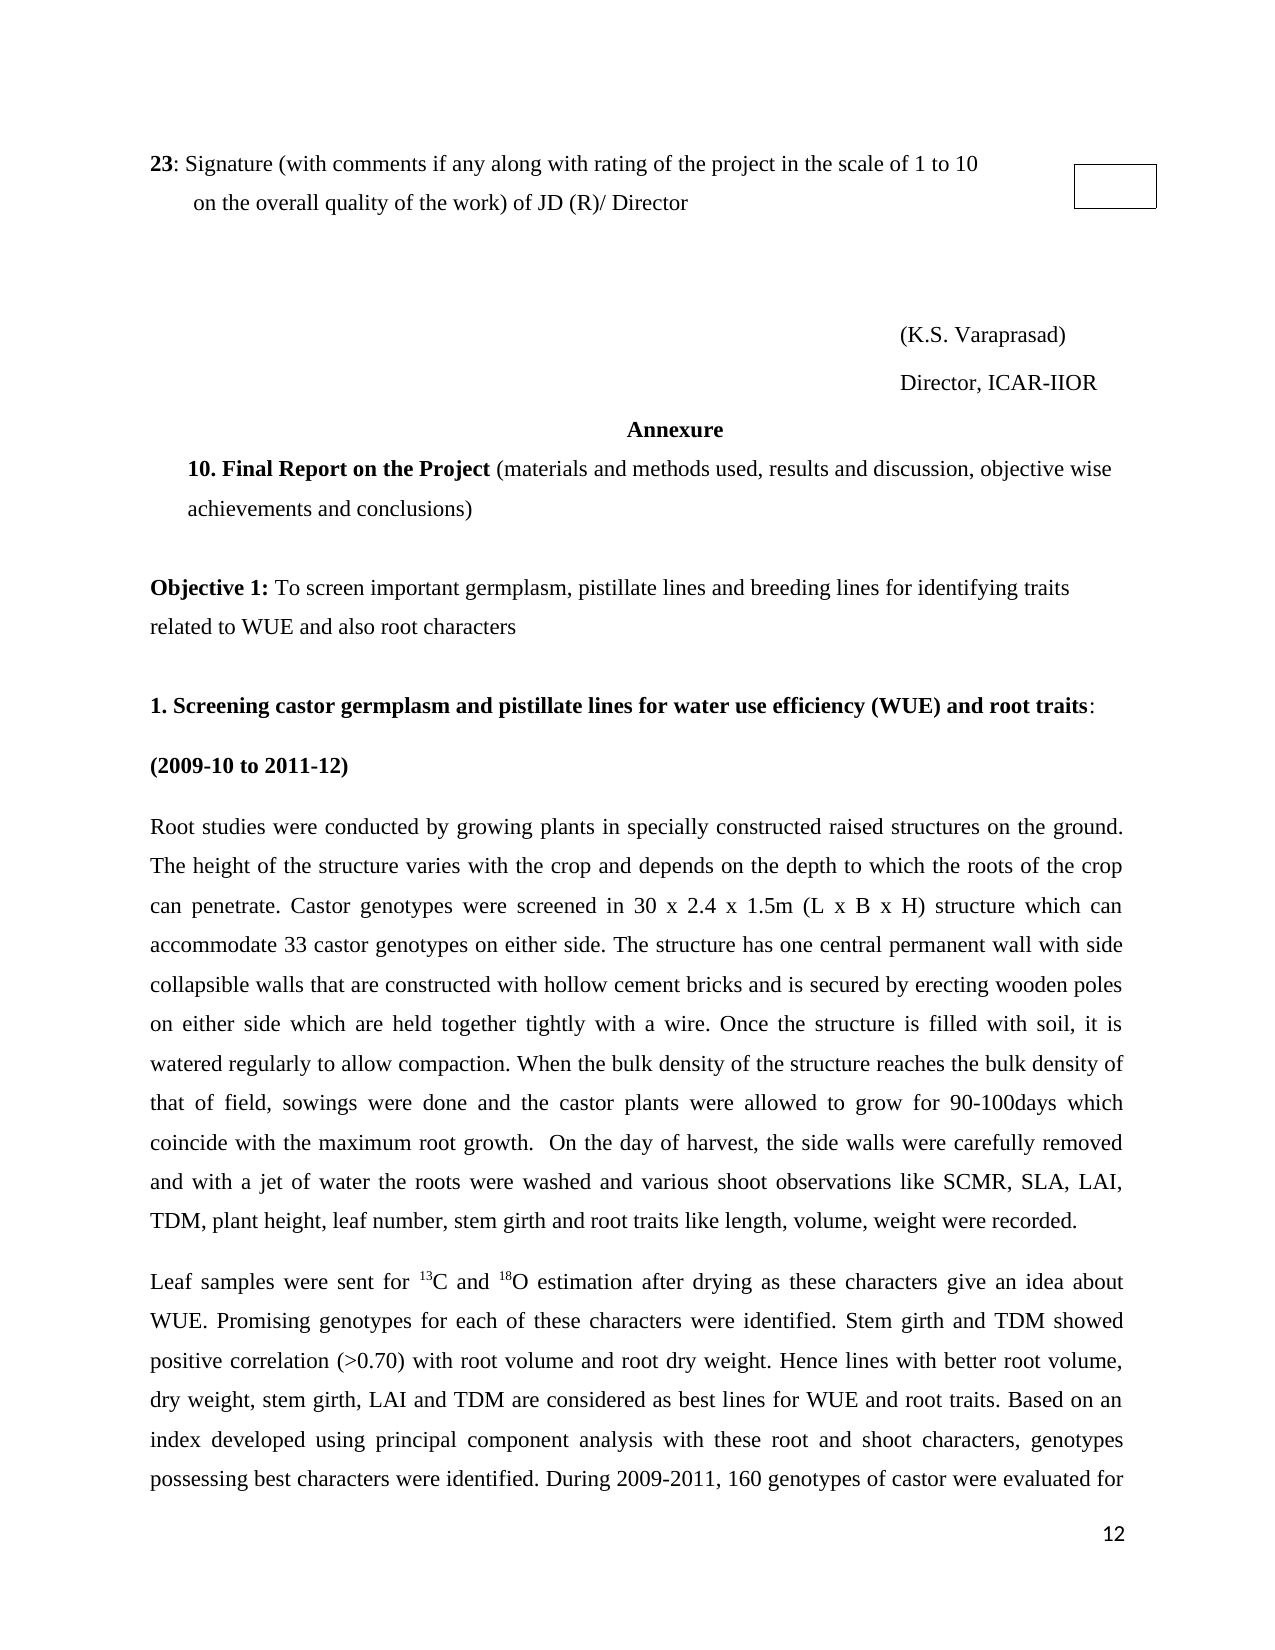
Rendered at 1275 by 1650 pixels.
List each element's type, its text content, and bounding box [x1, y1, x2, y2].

text Root studies were conducted by growing plants in specially constructed raised structures on the ground. The height of the structure varies with the crop and depends on the depth to which the roots of the crop can penetrate. Castor genotypes were screened in 30 x 2.4 x 1.5m (L x B x H) structure which can accommodate 33 castor genotypes on either side. The structure has one central permanent wall with side collapsible walls that are constructed with hollow cement bricks and is secured by erecting wooden poles on either side which are held together tightly with a wire. Once the structure is filled with soil, it is watered regularly to allow compaction. When the bulk density of the structure reaches the bulk density of that of field, sowings were done and the castor plants were allowed to grow for 90-100days which coincide with the maximum root growth. On the day of harvest, the side walls were carefully removed and with a jet of water the roots were washed and various shoot observations like SCMR, SLA, LAI, TDM, plant height, leaf number, stem girth and root traits like length, volume, weight were recorded. [150, 813, 1125, 1234]
text (K.S. Varaprasad) [825, 321, 1125, 348]
text 23: Signature (with comments if any along with rating of the project in the scale of 1 to 10 [150, 150, 1125, 176]
text 10. Final Report on the Project (materials and methods used, results and discussion, objective wise achievements and conclusions) [187, 455, 1125, 521]
text 1. Screening castor germplasm and pistillate lines for water use efficiency (WUE) and root traits: [150, 692, 1125, 718]
text Director, ICAR-IIOR [825, 369, 1125, 395]
list Annexure [225, 416, 1125, 442]
list on the overall quality of the work) of JD (R)/ Director [187, 189, 1125, 216]
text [150, 1268, 1125, 1492]
text (2009-10 to 2011-12) [150, 752, 1125, 779]
text Objective 1: To screen important germplasm, pistillate lines and breeding lines for identifying traits related to WUE and also root characters [150, 574, 1125, 639]
